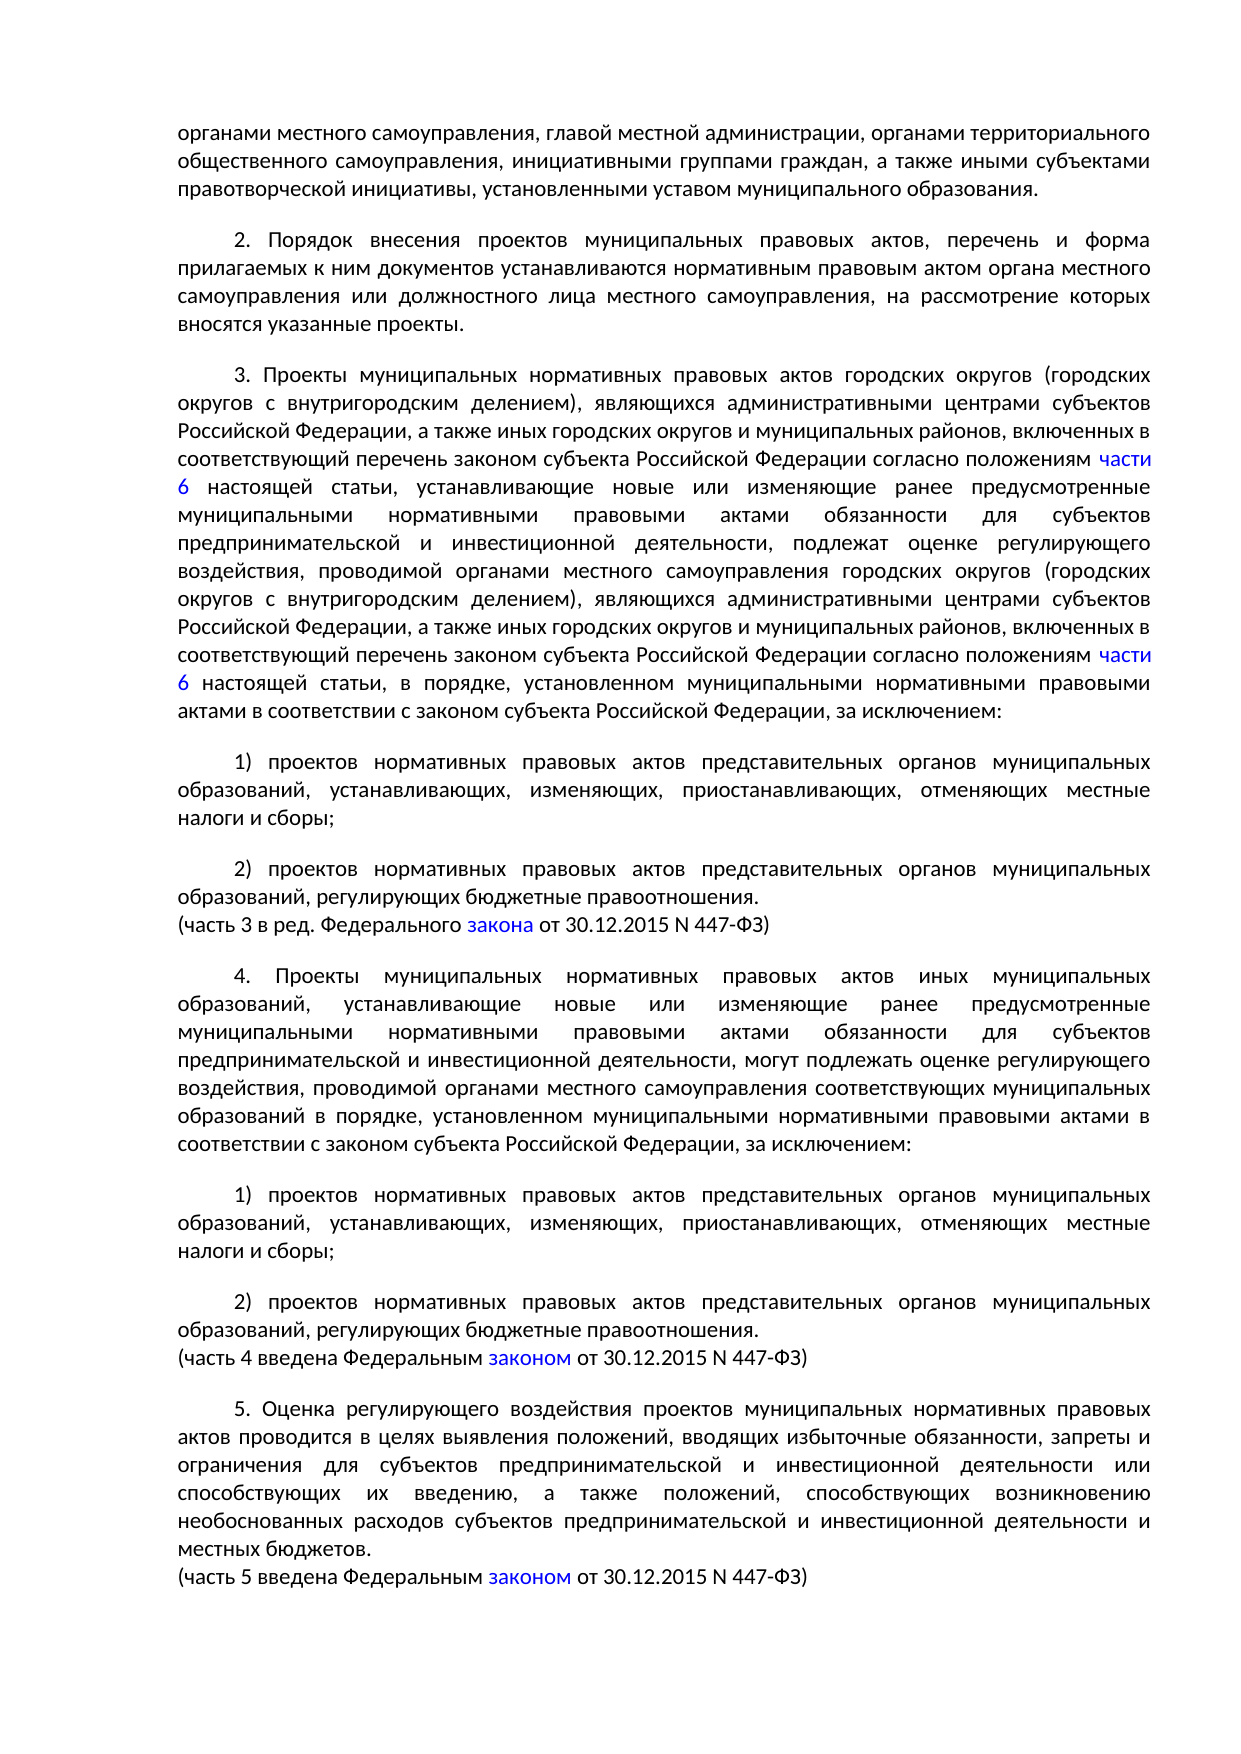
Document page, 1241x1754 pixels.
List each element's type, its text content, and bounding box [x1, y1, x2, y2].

text 2) проектов нормативных правовых актов представительных органов муниципальных образований, регулирующих бюджетные правоотношения. [177, 1287, 1152, 1343]
text (часть 3 в ред. Федерального закона от 30.12.2015 N 447-ФЗ) [177, 910, 1152, 938]
text 4. Проекты муниципальных нормативных правовых актов иных муниципальных образований, устанавливающие новые или изменяющие ранее предусмотренные муниципальными нормативными правовыми актами обязанности для субъектов предпринимательской и инвестиционной деятельности, могут подлежать оценке регулирующего воздействия, проводимой органами местного самоуправления соответствующих муниципальных образований в порядке, установленном муниципальными нормативными правовыми актами в соответствии с законом субъекта Российской Федерации, за исключением: [177, 961, 1152, 1157]
text (часть 5 введена Федеральным законом от 30.12.2015 N 447-ФЗ) [177, 1562, 1152, 1590]
text 2. Порядок внесения проектов муниципальных правовых актов, перечень и форма прилагаемых к ним документов устанавливаются нормативным правовым актом органа местного самоуправления или должностного лица местного самоуправления, на рассмотрение которых вносятся указанные проекты. [177, 225, 1152, 337]
text 5. Оценка регулирующего воздействия проектов муниципальных нормативных правовых актов проводится в целях выявления положений, вводящих избыточные обязанности, запреты и ограничения для субъектов предпринимательской и инвестиционной деятельности или способствующих их введению, а также положений, способствующих возникновению необоснованных расходов субъектов предпринимательской и инвестиционной деятельности и местных бюджетов. [177, 1394, 1152, 1562]
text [177, 118, 1152, 202]
text 1) проектов нормативных правовых актов представительных органов муниципальных образований, устанавливающих, изменяющих, приостанавливающих, отменяющих местные налоги и сборы; [177, 747, 1152, 831]
text (часть 4 введена Федеральным законом от 30.12.2015 N 447-ФЗ) [177, 1343, 1152, 1371]
text 2) проектов нормативных правовых актов представительных органов муниципальных образований, регулирующих бюджетные правоотношения. [177, 854, 1152, 910]
text 3. Проекты муниципальных нормативных правовых актов городских округов (городских округов с внутригородским делением), являющихся административными центрами субъектов Российской Федерации, а также иных городских округов и муниципальных районов, включенных в соответствующий перечень законом субъекта Российской Федерации согласно положениям части 6 настоящей статьи, устанавливающие новые или изменяющие ранее предусмотренные муниципальными нормативными правовыми актами обязанности для субъектов предпринимательской и инвестиционной деятельности, подлежат оценке регулирующего воздействия, проводимой органами местного самоуправления городских округов (городских округов с внутригородским делением), являющихся административными центрами субъектов Российской Федерации, а также иных городских округов и муниципальных районов, включенных в соответствующий перечень законом субъекта Российской Федерации согласно положениям части 6 настоящей статьи, в порядке, установленном муниципальными нормативными правовыми актами в соответствии с законом субъекта Российской Федерации, за исключением: [177, 360, 1152, 724]
text 1) проектов нормативных правовых актов представительных органов муниципальных образований, устанавливающих, изменяющих, приостанавливающих, отменяющих местные налоги и сборы; [177, 1180, 1152, 1264]
